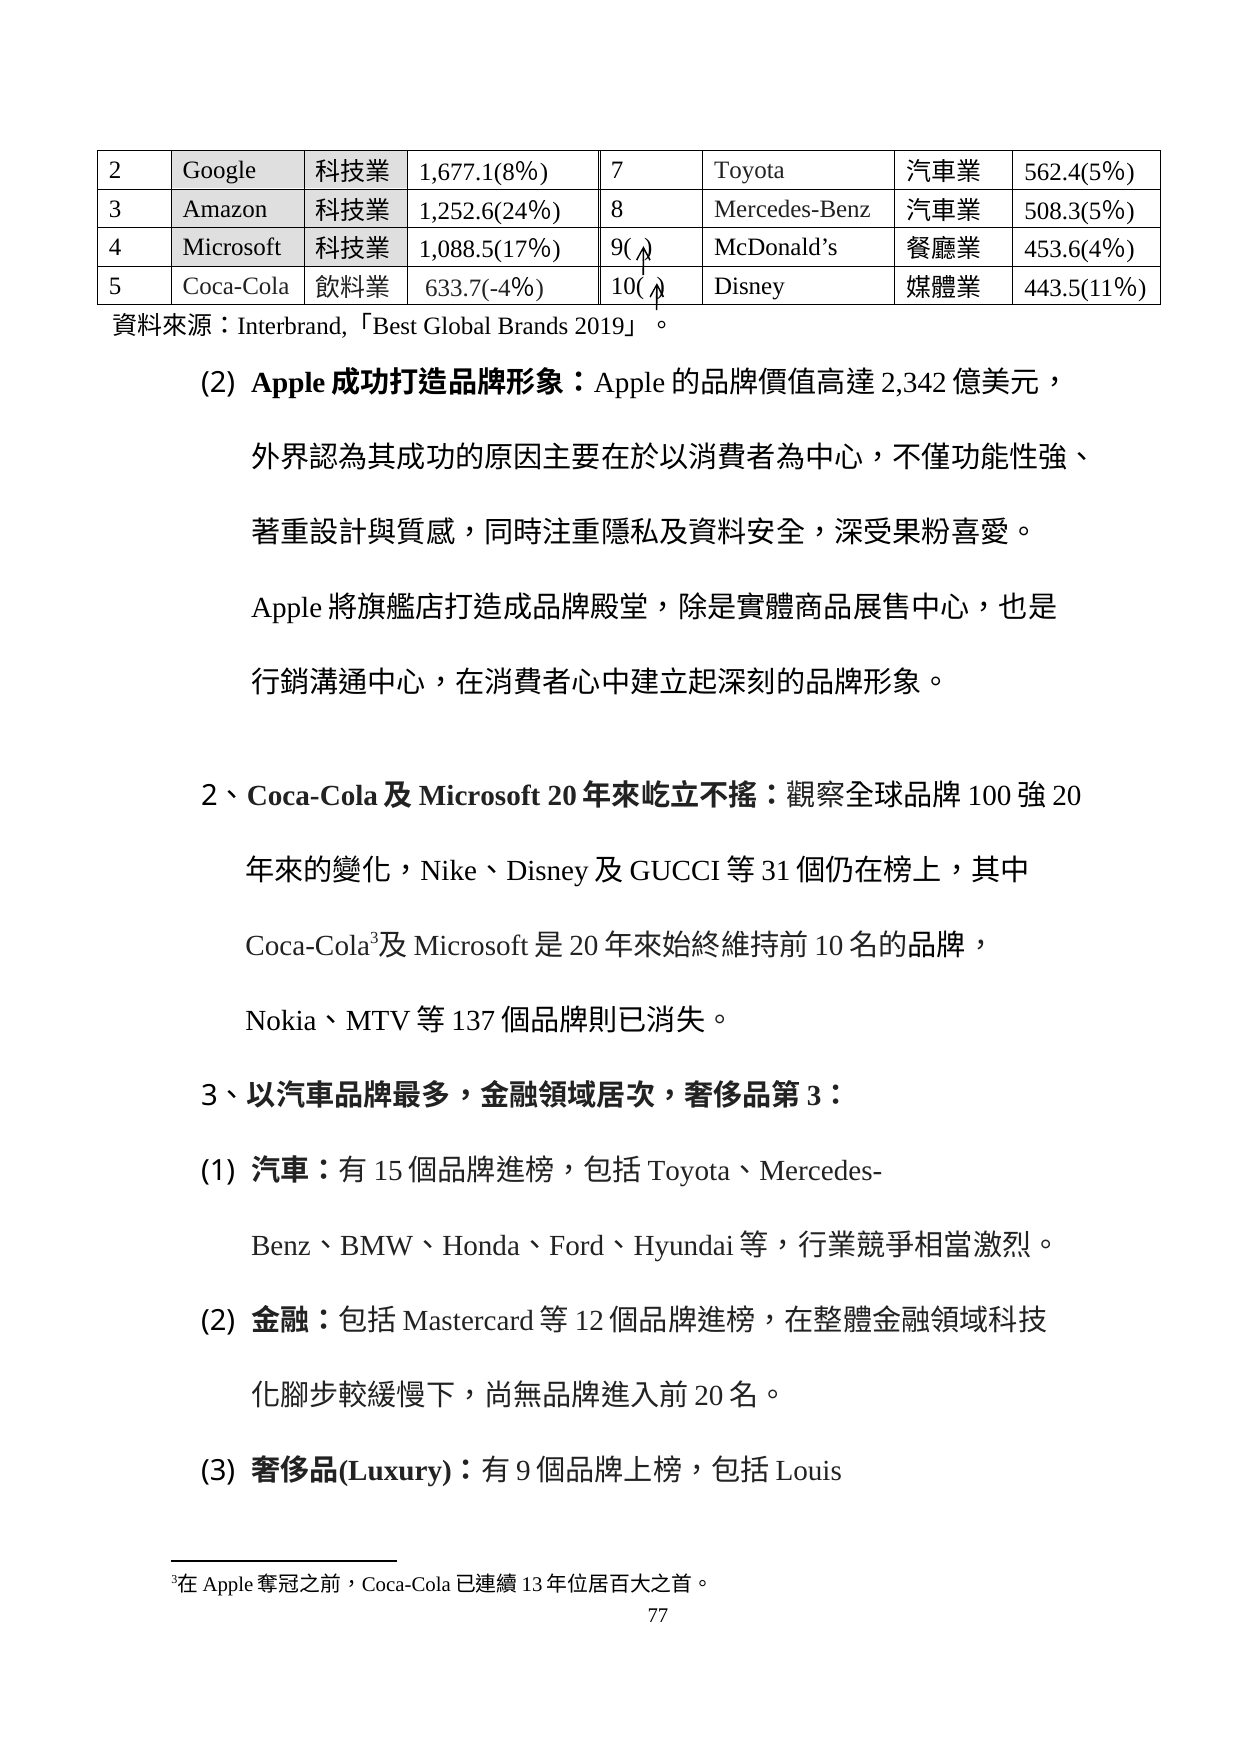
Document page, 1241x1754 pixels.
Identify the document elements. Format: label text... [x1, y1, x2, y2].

text 資料來源：Interbrand,「Best Global Brands 2019」。 [112, 305, 1084, 343]
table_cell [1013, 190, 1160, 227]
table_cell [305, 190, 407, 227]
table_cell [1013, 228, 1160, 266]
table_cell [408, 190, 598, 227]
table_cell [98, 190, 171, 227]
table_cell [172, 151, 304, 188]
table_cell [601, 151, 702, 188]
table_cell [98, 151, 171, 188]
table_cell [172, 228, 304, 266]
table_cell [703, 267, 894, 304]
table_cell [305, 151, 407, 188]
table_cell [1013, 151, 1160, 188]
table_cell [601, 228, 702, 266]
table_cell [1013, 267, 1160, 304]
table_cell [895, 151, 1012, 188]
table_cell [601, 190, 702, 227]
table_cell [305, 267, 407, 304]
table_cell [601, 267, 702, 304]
list 汽車：有15個品牌進榜，包括Toyota、Mercedes-Benz、BMW、Honda、Ford、Hyundai等，行業競爭相當激烈。 [201, 1130, 1069, 1280]
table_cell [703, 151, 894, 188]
text 2、Coca-Cola及Microsoft 20年來屹立不搖：觀察全球品牌100強20年來的變化，Nike、Disney及GUCCI等31個仍在榜上，其中Coca-Cola及Microsoft是20年來始終維持前10名的品牌，Nokia、MTV等137個品牌則已消失。 [201, 755, 1084, 1055]
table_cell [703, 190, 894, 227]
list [201, 1430, 1069, 1505]
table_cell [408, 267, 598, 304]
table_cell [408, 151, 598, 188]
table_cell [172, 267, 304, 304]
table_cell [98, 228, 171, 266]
list 金融：包括Mastercard等12個品牌進榜，在整體金融領域科技化腳步較緩慢下，尚無品牌進入前20名。 [201, 1280, 1069, 1430]
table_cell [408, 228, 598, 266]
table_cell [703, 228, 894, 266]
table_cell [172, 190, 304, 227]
text 3、以汽車品牌最多，金融領域居次，奢侈品第3： [201, 1055, 1084, 1130]
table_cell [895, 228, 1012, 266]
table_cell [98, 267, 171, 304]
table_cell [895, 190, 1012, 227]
list Apple成功打造品牌形象：Apple的品牌價值高達2,342億美元，外界認為其成功的原因主要在於以消費者為中心，不僅功能性強、著重設計與質感，同時注重隱私及資料安全，深受果粉喜愛。Apple將旗艦店打造成品牌殿堂，除是實體商品展售中心，也是行銷溝通中心，在消費者心中建立起深刻的品牌形象。 [201, 343, 1069, 718]
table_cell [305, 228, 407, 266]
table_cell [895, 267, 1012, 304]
